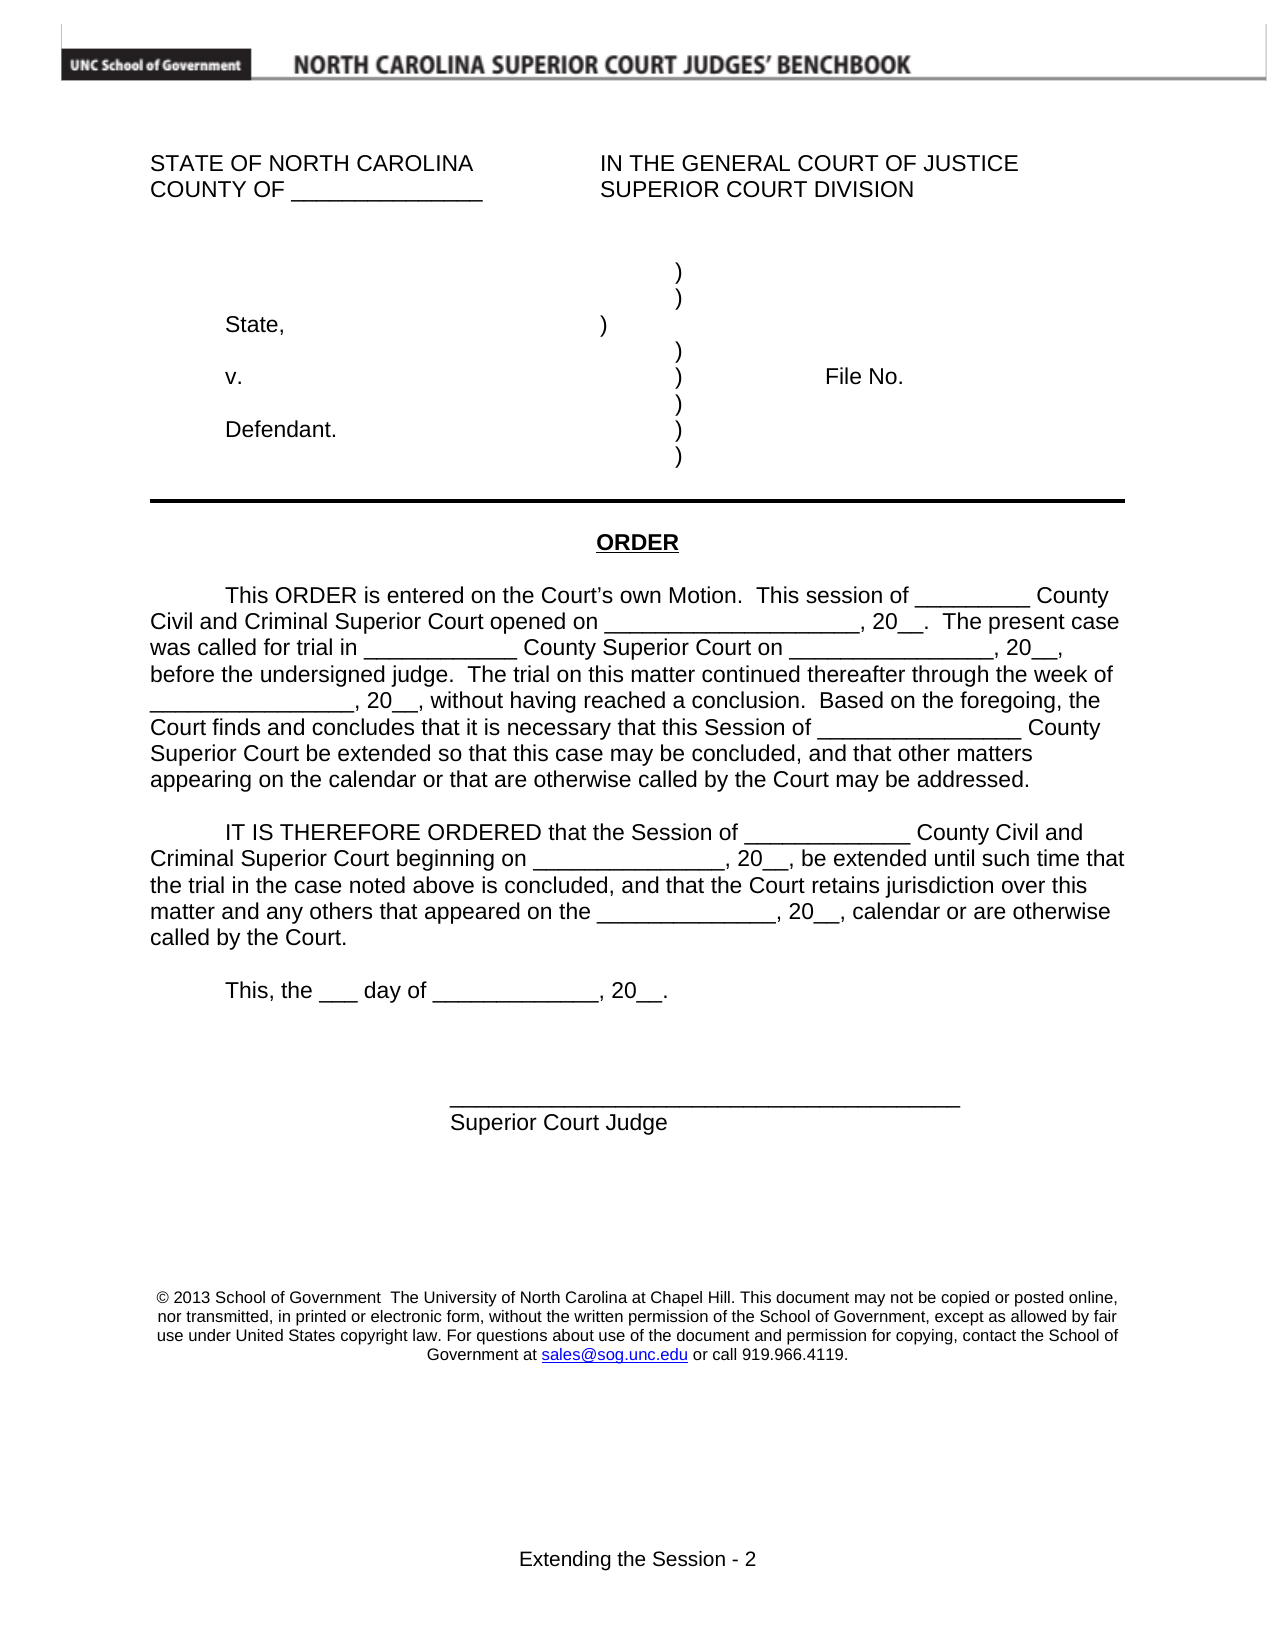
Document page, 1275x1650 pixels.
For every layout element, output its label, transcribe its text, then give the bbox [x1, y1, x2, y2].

text ) [150, 284, 1125, 311]
text STATE OF NORTH CAROLINA IN THE GENERAL COURT OF JUSTICE [150, 150, 1125, 176]
text ) [150, 337, 1125, 363]
text Defendant. ) [150, 416, 1125, 442]
text © 2013 School of Government The University of North Carolina at Chapel Hill. This document may not be copied or posted online, nor transmitted, in printed or electronic form, without the written permission of the School of Government, except as allowed by fair use under United States copyright law. For questions about use of the document and permission for copying, contact the School of Government at sales@sog.unc.edu or call 919.966.4119. [150, 1288, 1125, 1364]
text v. ) File No. [150, 363, 1125, 389]
text IT IS THEREFORE ORDERED that the Session of _____________ County Civil and Criminal Superior Court beginning on _______________, 20__, be extended until such time that the trial in the case noted above is concluded, and that the Court retains jurisdiction over this matter and any others that appeared on the ______________, 20__, calendar or are otherwise called by the Court. [150, 819, 1125, 951]
text ) [150, 258, 1125, 284]
text ORDER [150, 529, 1125, 555]
text ) [150, 389, 1125, 416]
text COUNTY OF _______________ COURT DIVISION [150, 176, 1125, 203]
text ________________________________________ [150, 1082, 1125, 1109]
text This ORDER is entered on the Court’s own Motion. This session of Civil and Criminal Superior Court opened on ____________________, 20__. The present case was called for trial in Superior Court on ________________, 20__, before the undersigned judge. The trial on this matter continued thereafter through the week of ________________, 20__, without having reached a conclusion. Based on the foregoing, the Court finds and concludes that it is necessary that this Session of ________________ County Superior Court be extended so that this case may be concluded, and that other matters appearing on the calendar or that are otherwise called by the Court may be addressed. [150, 582, 1125, 792]
text State, ) [150, 311, 1125, 337]
text Superior Court Judge [150, 1109, 1125, 1135]
text This, the ___ day of _____________, 20__. [150, 977, 1125, 1003]
text ) [150, 442, 1125, 469]
